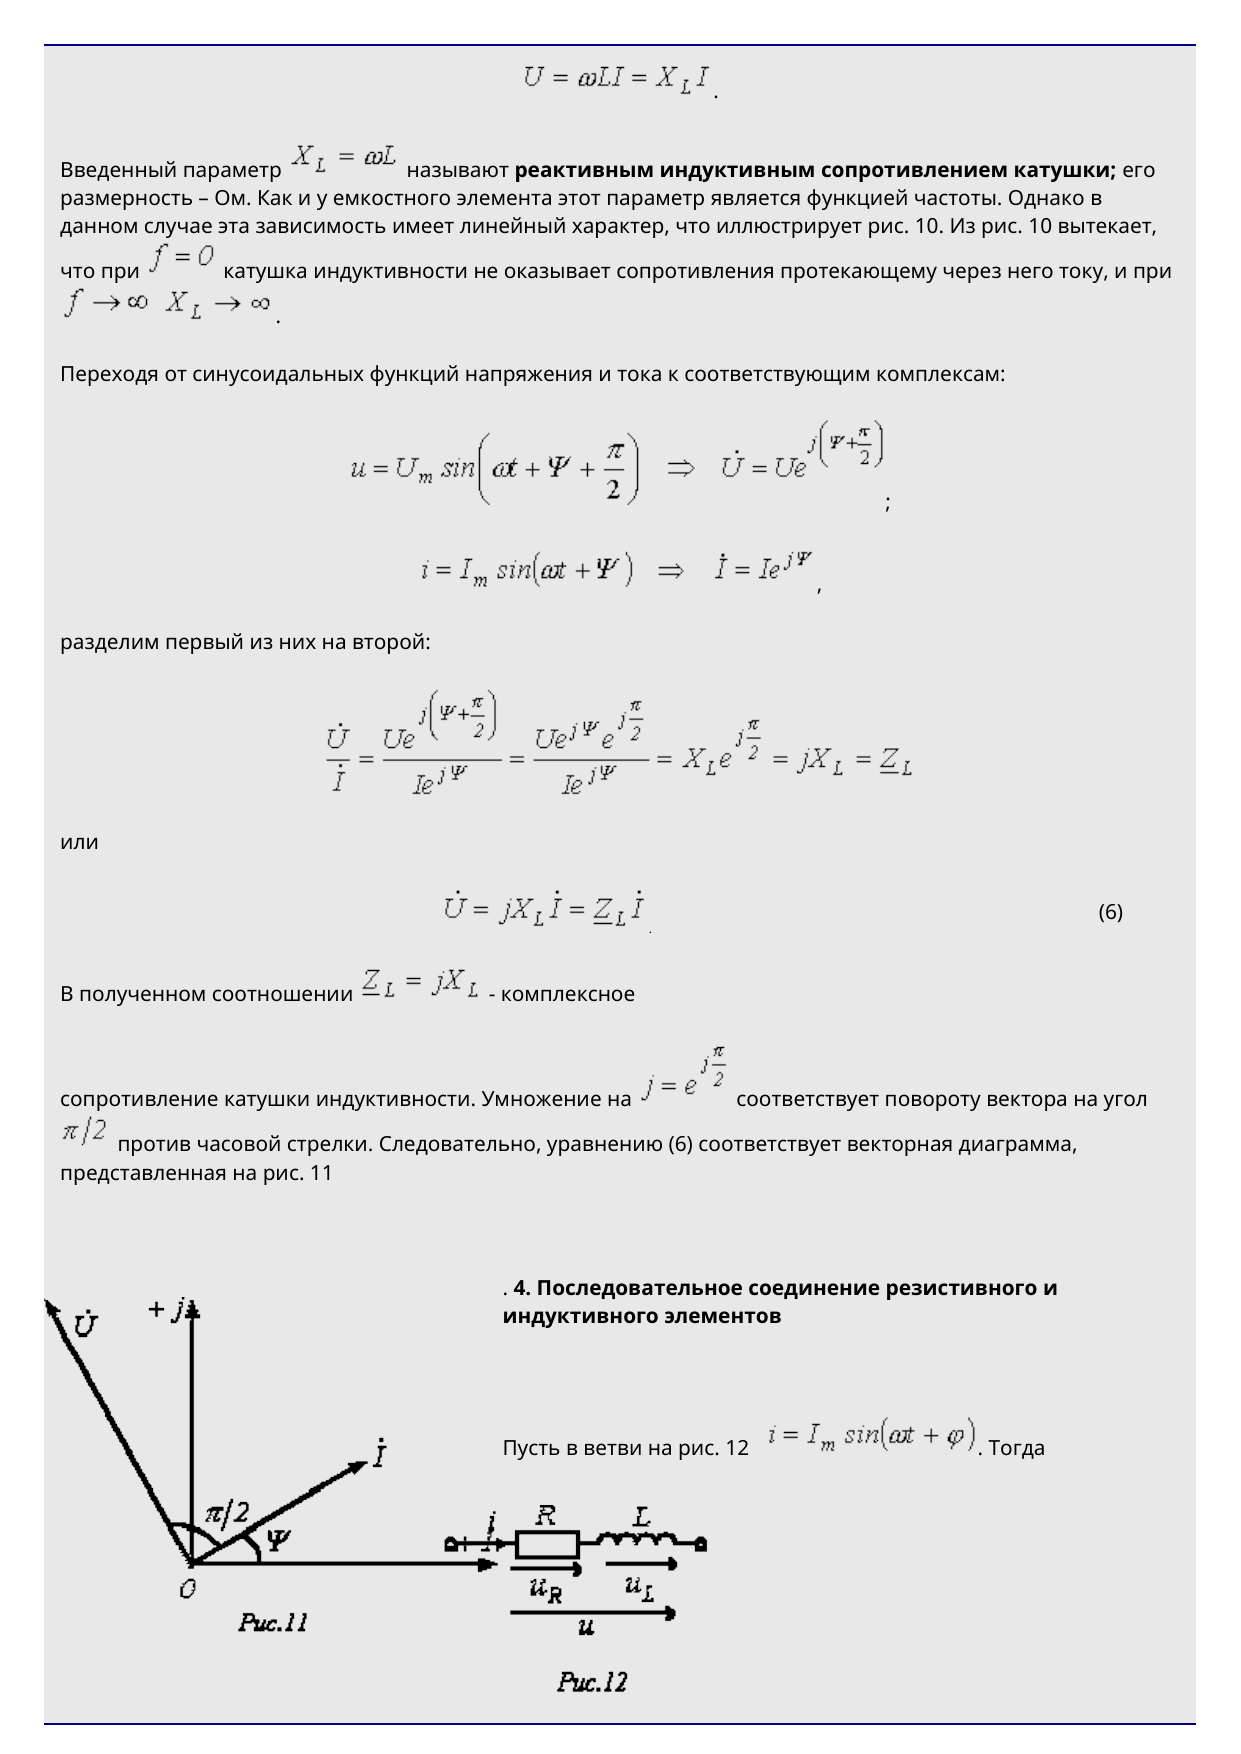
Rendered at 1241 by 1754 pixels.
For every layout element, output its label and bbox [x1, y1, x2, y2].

picture [765, 1416, 978, 1456]
picture [418, 545, 817, 592]
picture [349, 416, 885, 510]
picture [322, 684, 918, 799]
picture [145, 240, 218, 279]
picture [637, 1037, 731, 1107]
picture [441, 886, 649, 931]
picture [521, 60, 714, 99]
picture [44, 1297, 745, 1708]
picture [60, 285, 154, 324]
table_header [44, 46, 1196, 1723]
picture [358, 962, 483, 1002]
picture [60, 1112, 112, 1152]
picture [287, 138, 402, 177]
picture [161, 285, 276, 324]
